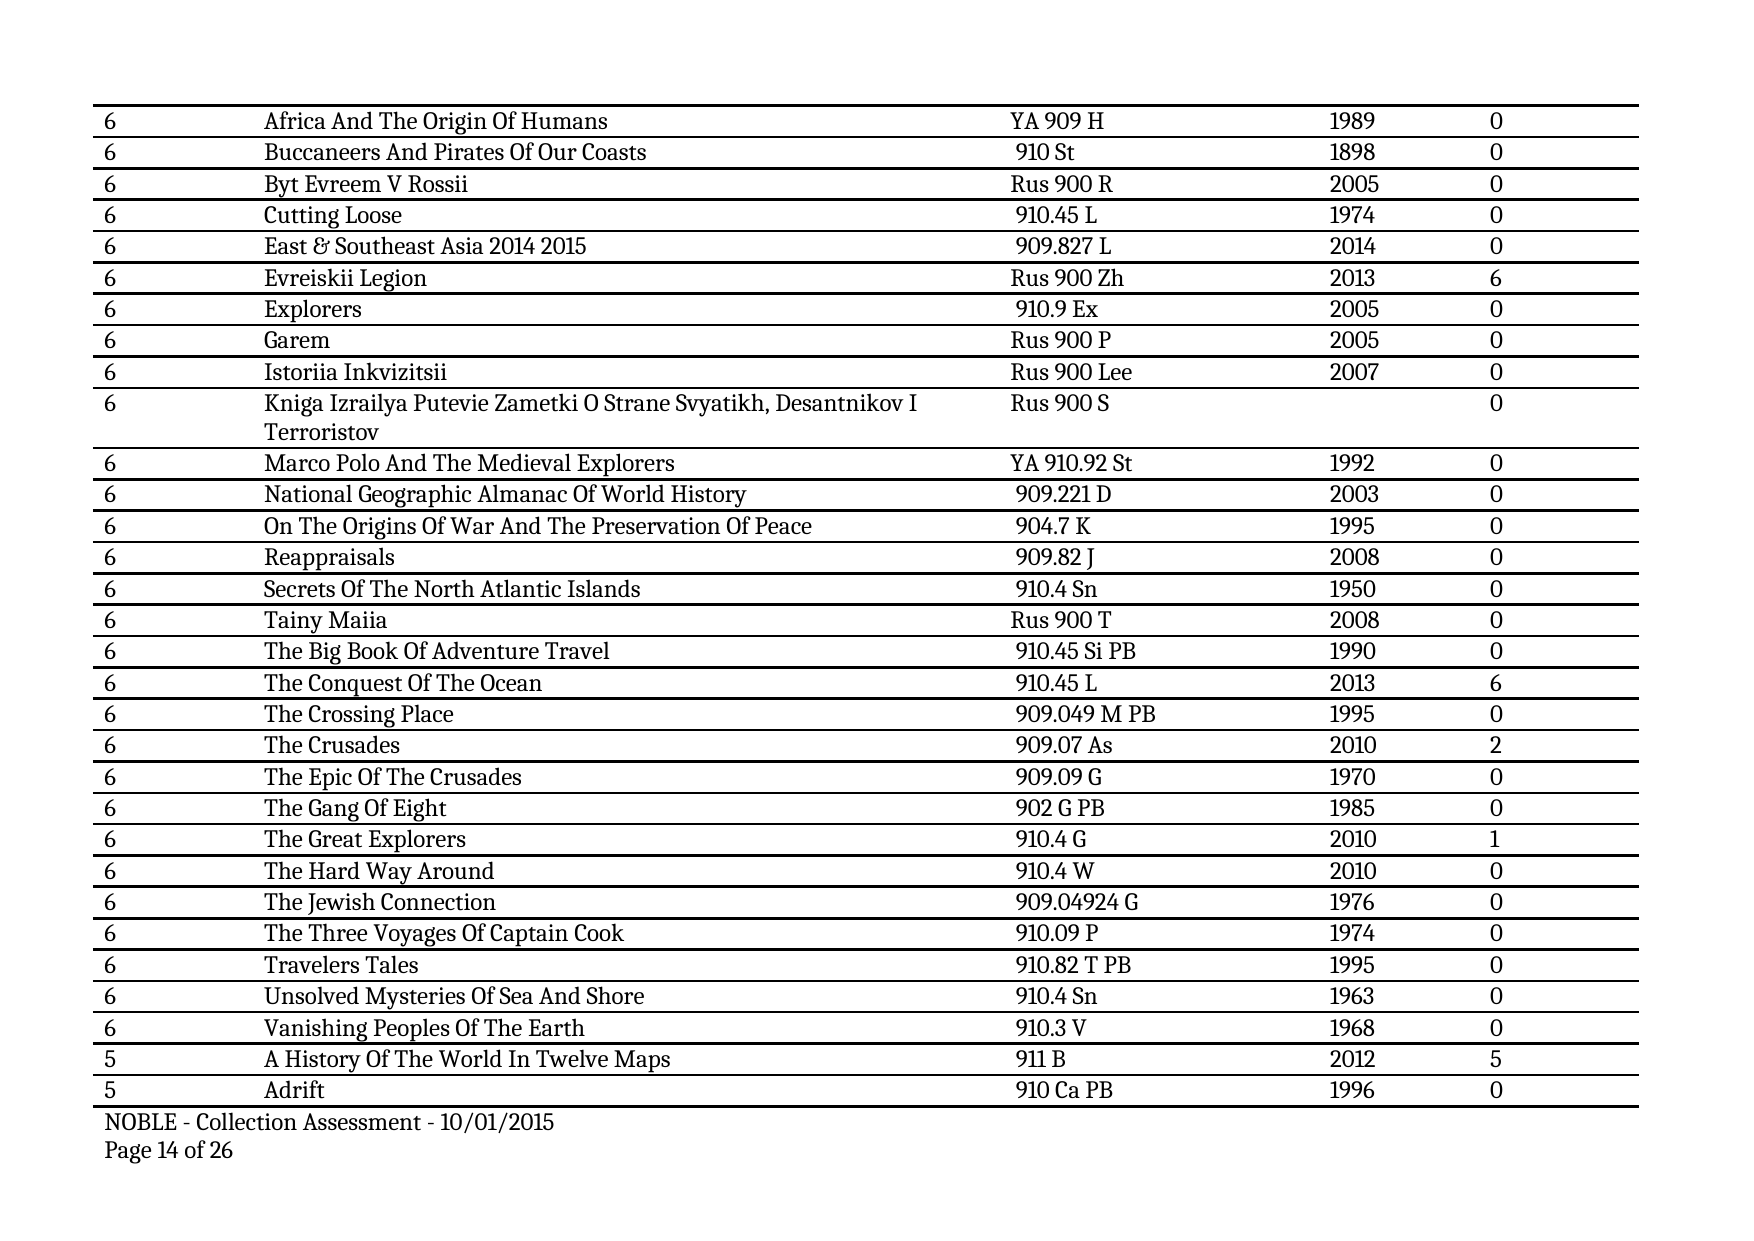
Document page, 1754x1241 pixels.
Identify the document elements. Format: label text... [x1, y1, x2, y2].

table_cell 1976 [1319, 888, 1478, 917]
table_cell 2005 [1319, 326, 1478, 355]
table_cell The Crossing Place [253, 700, 999, 729]
table_cell 0 [1479, 358, 1638, 386]
table_cell 6 [93, 389, 253, 446]
table_cell 0 [1479, 170, 1638, 198]
table_cell 910.4 G [999, 825, 1319, 854]
table_cell [1319, 389, 1478, 446]
table_cell 6 [93, 888, 253, 917]
table_cell 0 [1479, 982, 1638, 1011]
table_cell 909.82 J [999, 543, 1319, 572]
table_cell 2010 [1319, 857, 1478, 885]
table_cell 0 [1479, 888, 1638, 917]
table_cell 5 [93, 1076, 253, 1105]
table_cell 2007 [1319, 358, 1478, 386]
table_cell 2008 [1319, 543, 1478, 572]
table_cell Adrift [253, 1076, 999, 1105]
table_cell 6 [93, 731, 253, 760]
table_cell 6 [93, 232, 253, 261]
table_cell 1963 [1319, 982, 1478, 1011]
table_cell Rus 900 P [999, 326, 1319, 355]
table_cell 0 [1479, 138, 1638, 167]
table_cell 6 [1479, 264, 1638, 292]
table_cell Travelers Tales [253, 951, 999, 979]
table_cell 6 [93, 264, 253, 292]
table_cell 0 [1479, 389, 1638, 446]
table_cell 6 [93, 857, 253, 885]
table_cell The Conquest Of The Ocean [253, 669, 999, 697]
table_cell 2012 [1319, 1045, 1478, 1073]
table_cell Rus 900 Zh [999, 264, 1319, 292]
table_cell 0 [1479, 575, 1638, 603]
table_cell 0 [1479, 512, 1638, 541]
table_cell 6 [1479, 669, 1638, 697]
table_cell On The Origins Of War And The Preservation Of Peace [253, 512, 999, 541]
table_cell 0 [1479, 1013, 1638, 1042]
table_cell 5 [1479, 1045, 1638, 1073]
table_cell Africa And The Origin Of Humans [253, 107, 999, 136]
table_cell 6 [93, 201, 253, 229]
table_cell 910.9 Ex [999, 295, 1319, 324]
table_cell Secrets Of The North Atlantic Islands [253, 575, 999, 603]
table_cell 909.04924 G [999, 888, 1319, 917]
table_cell 909.049 M PB [999, 700, 1319, 729]
table_cell 909.827 L [999, 232, 1319, 261]
table_cell 0 [1479, 107, 1638, 136]
table_cell 0 [1479, 326, 1638, 355]
table_cell 0 [1479, 201, 1638, 229]
table_cell 0 [1479, 763, 1638, 791]
table_cell Rus 900 Lee [999, 358, 1319, 386]
table_cell National Geographic Almanac Of World History [253, 481, 999, 509]
table_cell Byt Evreem V Rossii [253, 170, 999, 198]
table_cell 6 [93, 449, 253, 478]
table_cell 6 [93, 1013, 253, 1042]
table_cell Rus 900 R [999, 170, 1319, 198]
table_cell 6 [93, 543, 253, 572]
table_cell 909.221 D [999, 481, 1319, 509]
table_cell East & Southeast Asia 2014 2015 [253, 232, 999, 261]
table_cell 910 Ca PB [999, 1076, 1319, 1105]
table_cell 1950 [1319, 575, 1478, 603]
table_cell 1898 [1319, 138, 1478, 167]
table_cell 1995 [1319, 700, 1478, 729]
table_cell The Jewish Connection [253, 888, 999, 917]
table_cell YA 909 H [999, 107, 1319, 136]
table_cell 911 B [999, 1045, 1319, 1073]
table_cell The Epic Of The Crusades [253, 763, 999, 791]
table_cell 6 [93, 358, 253, 386]
table_cell 6 [93, 512, 253, 541]
table_cell 6 [93, 951, 253, 979]
table_cell Kniga Izrailya Putevie Zametki O Strane Svyatikh, Desantnikov I Terroristov [253, 389, 999, 446]
table_cell 910.4 W [999, 857, 1319, 885]
table_cell 910.3 V [999, 1013, 1319, 1042]
table_cell Rus 900 T [999, 606, 1319, 634]
table_cell 910.45 Si PB [999, 637, 1319, 666]
table_cell Unsolved Mysteries Of Sea And Shore [253, 982, 999, 1011]
table_cell 910.4 Sn [999, 575, 1319, 603]
table_cell 2013 [1319, 264, 1478, 292]
table_cell Cutting Loose [253, 201, 999, 229]
table_cell Evreiskii Legion [253, 264, 999, 292]
table_cell 0 [1479, 295, 1638, 324]
table_cell 910.82 T PB [999, 951, 1319, 979]
table_cell 0 [1479, 951, 1638, 979]
table_cell 6 [93, 606, 253, 634]
table_cell 6 [93, 794, 253, 823]
table_cell Vanishing Peoples Of The Earth [253, 1013, 999, 1042]
table_cell The Three Voyages Of Captain Cook [253, 920, 999, 948]
table_cell 6 [93, 637, 253, 666]
table_cell 0 [1479, 1076, 1638, 1105]
table_cell Garem [253, 326, 999, 355]
table_cell Explorers [253, 295, 999, 324]
table_cell 0 [1479, 481, 1638, 509]
table_cell 2010 [1319, 825, 1478, 854]
table_cell A History Of The World In Twelve Maps [253, 1045, 999, 1073]
table_cell The Gang Of Eight [253, 794, 999, 823]
table_cell 6 [93, 982, 253, 1011]
table_cell 2010 [1319, 731, 1478, 760]
table_cell 6 [93, 326, 253, 355]
table_cell 0 [1479, 637, 1638, 666]
table_cell 1989 [1319, 107, 1478, 136]
table_cell 1995 [1319, 512, 1478, 541]
table_cell 1970 [1319, 763, 1478, 791]
table_cell 2008 [1319, 606, 1478, 634]
table_cell 5 [93, 1045, 253, 1073]
table_cell 2014 [1319, 232, 1478, 261]
table_cell 0 [1479, 794, 1638, 823]
table_cell 910.45 L [999, 201, 1319, 229]
table_cell 1995 [1319, 951, 1478, 979]
table_cell 6 [93, 669, 253, 697]
table_cell 6 [93, 295, 253, 324]
table_cell 902 G PB [999, 794, 1319, 823]
table_cell 6 [93, 700, 253, 729]
table_cell 2013 [1319, 669, 1478, 697]
table_cell 2005 [1319, 295, 1478, 324]
table_cell 0 [1479, 700, 1638, 729]
table_cell 0 [1479, 857, 1638, 885]
table_cell 6 [93, 763, 253, 791]
table_cell 0 [1479, 606, 1638, 634]
table_cell 2003 [1319, 481, 1478, 509]
table_cell Buccaneers And Pirates Of Our Coasts [253, 138, 999, 167]
table_cell Tainy Maiia [253, 606, 999, 634]
table_cell 1968 [1319, 1013, 1478, 1042]
table_cell 1990 [1319, 637, 1478, 666]
table_cell 6 [93, 107, 253, 136]
table_cell 0 [1479, 920, 1638, 948]
table_cell The Great Explorers [253, 825, 999, 854]
table_cell YA 910.92 St [999, 449, 1319, 478]
table_cell 904.7 K [999, 512, 1319, 541]
table_cell The Crusades [253, 731, 999, 760]
table_cell 910.4 Sn [999, 982, 1319, 1011]
table_cell 910.09 P [999, 920, 1319, 948]
table_cell 910.45 L [999, 669, 1319, 697]
table_cell Reappraisals [253, 543, 999, 572]
table_cell Marco Polo And The Medieval Explorers [253, 449, 999, 478]
table_cell 0 [1479, 232, 1638, 261]
table_cell 0 [1479, 543, 1638, 572]
table_cell 1974 [1319, 920, 1478, 948]
table_cell The Big Book Of Adventure Travel [253, 637, 999, 666]
table_cell 909.07 As [999, 731, 1319, 760]
table_cell Istoriia Inkvizitsii [253, 358, 999, 386]
table_cell 6 [93, 138, 253, 167]
table_cell 0 [1479, 449, 1638, 478]
table_cell 1992 [1319, 449, 1478, 478]
table_cell 6 [93, 170, 253, 198]
table_cell 2005 [1319, 170, 1478, 198]
table_cell 1974 [1319, 201, 1478, 229]
table_cell 1996 [1319, 1076, 1478, 1105]
table_cell 1 [1479, 825, 1638, 854]
table_cell 6 [93, 825, 253, 854]
table_cell 909.09 G [999, 763, 1319, 791]
table_cell 1985 [1319, 794, 1478, 823]
table_cell 6 [93, 920, 253, 948]
table_cell 2 [1479, 731, 1638, 760]
table_cell Rus 900 S [999, 389, 1319, 446]
table_cell The Hard Way Around [253, 857, 999, 885]
table_cell 6 [93, 481, 253, 509]
table_cell 910 St [999, 138, 1319, 167]
table_cell 6 [93, 575, 253, 603]
